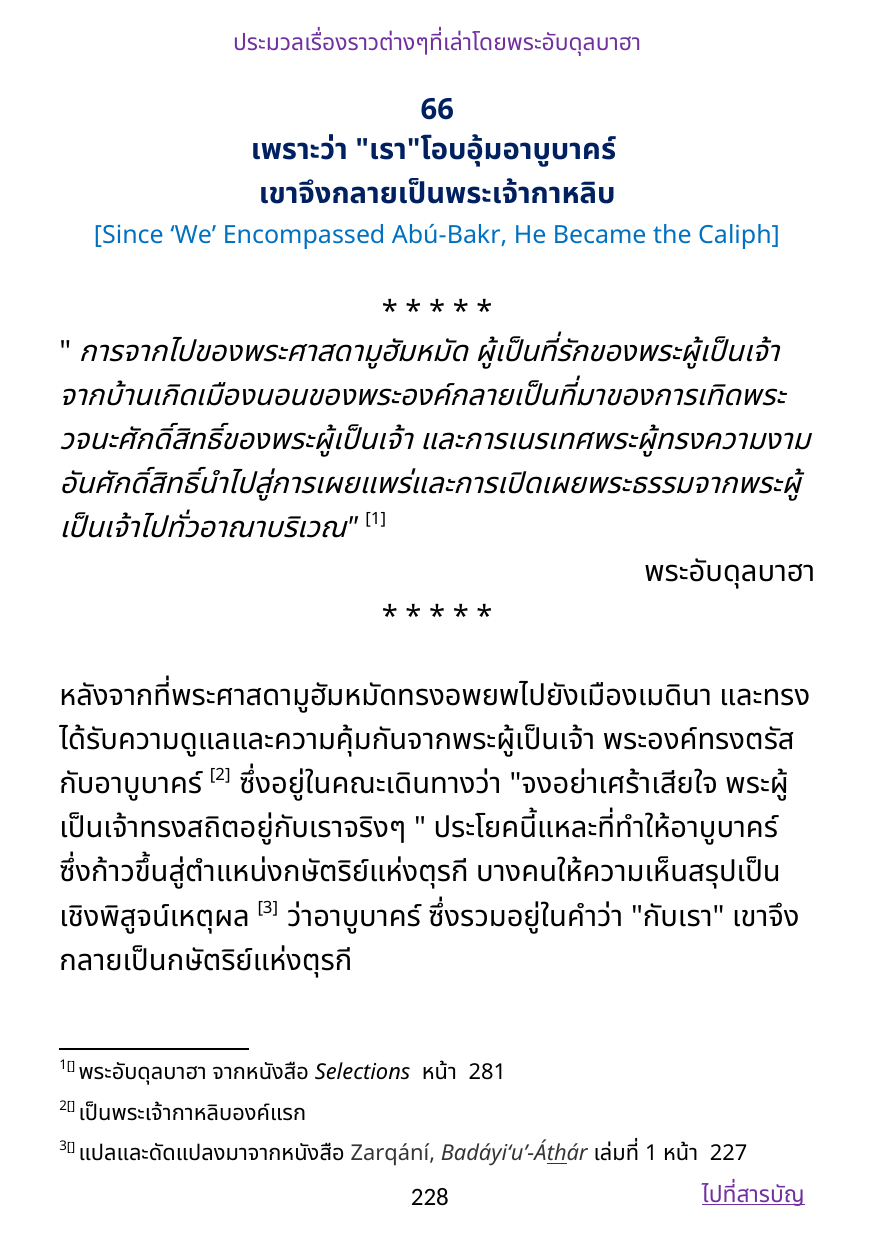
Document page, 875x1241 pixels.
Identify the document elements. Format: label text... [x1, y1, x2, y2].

text * * * * * [59, 595, 815, 634]
text พระอับดุลบาฮา [59, 551, 815, 595]
text " การจากไปของพระศาสดามูฮัมหมัด ผู้เป็นที่รักของพระผู้เป็นเจ้า จากบ้านเกิดเมืองนอนของพระองค์กลายเป็นที่มาของการเทิดพระวจนะศักดิ์สิทธิ์ของพระผู้เป็นเจ้า และการเนรเทศพระผู้ทรงความงามอันศักดิ์สิทธิ์นำไปสู่การเผยแพร่และการเปิดเผยพระธรรมจากพระผู้เป็นเจ้าไปทั่วอาณาบริเวณ" [] [59, 330, 815, 551]
text หลังจากที่พระศาสดามูฮัมหมัดทรงอพยพไปยังเมืองเมดินา และทรงได้รับความดูแลและความคุ้มกันจากพระผู้เป็นเจ้า พระองค์ทรงตรัสกับอาบูบาคร์ [] ซึ่งอยู่ในคณะเดินทางว่า "จงอย่าเศร้าเสียใจ พระผู้เป็นเจ้าทรงสถิตอยู่กับเราจริงๆ " ประโยคนี้แหละที่ทำให้อาบูบาคร์ ซึ่งก้าวขึ้นสู่ตำแหน่งกษัตริย์แห่งตุรกี บางคนให้ความเห็นสรุปเป็นเชิงพิสูจน์เหตุผล [] ว่าอาบูบาคร์ ซึ่งรวมอยู่ในคำว่า "กับเรา" เขาจึงกลายเป็นกษัตริย์แห่งตุรกี [59, 674, 815, 983]
text * * * * * [59, 290, 815, 330]
subtitle 66 เพราะว่า "เรา"โอบอุ้มอาบูบาคร์ เขาจึงกลายเป็นพระเจ้ากาหลิบ [Since ‘We’ Encompassed Abú-Bakr, He Became the Caliph] [59, 89, 815, 251]
